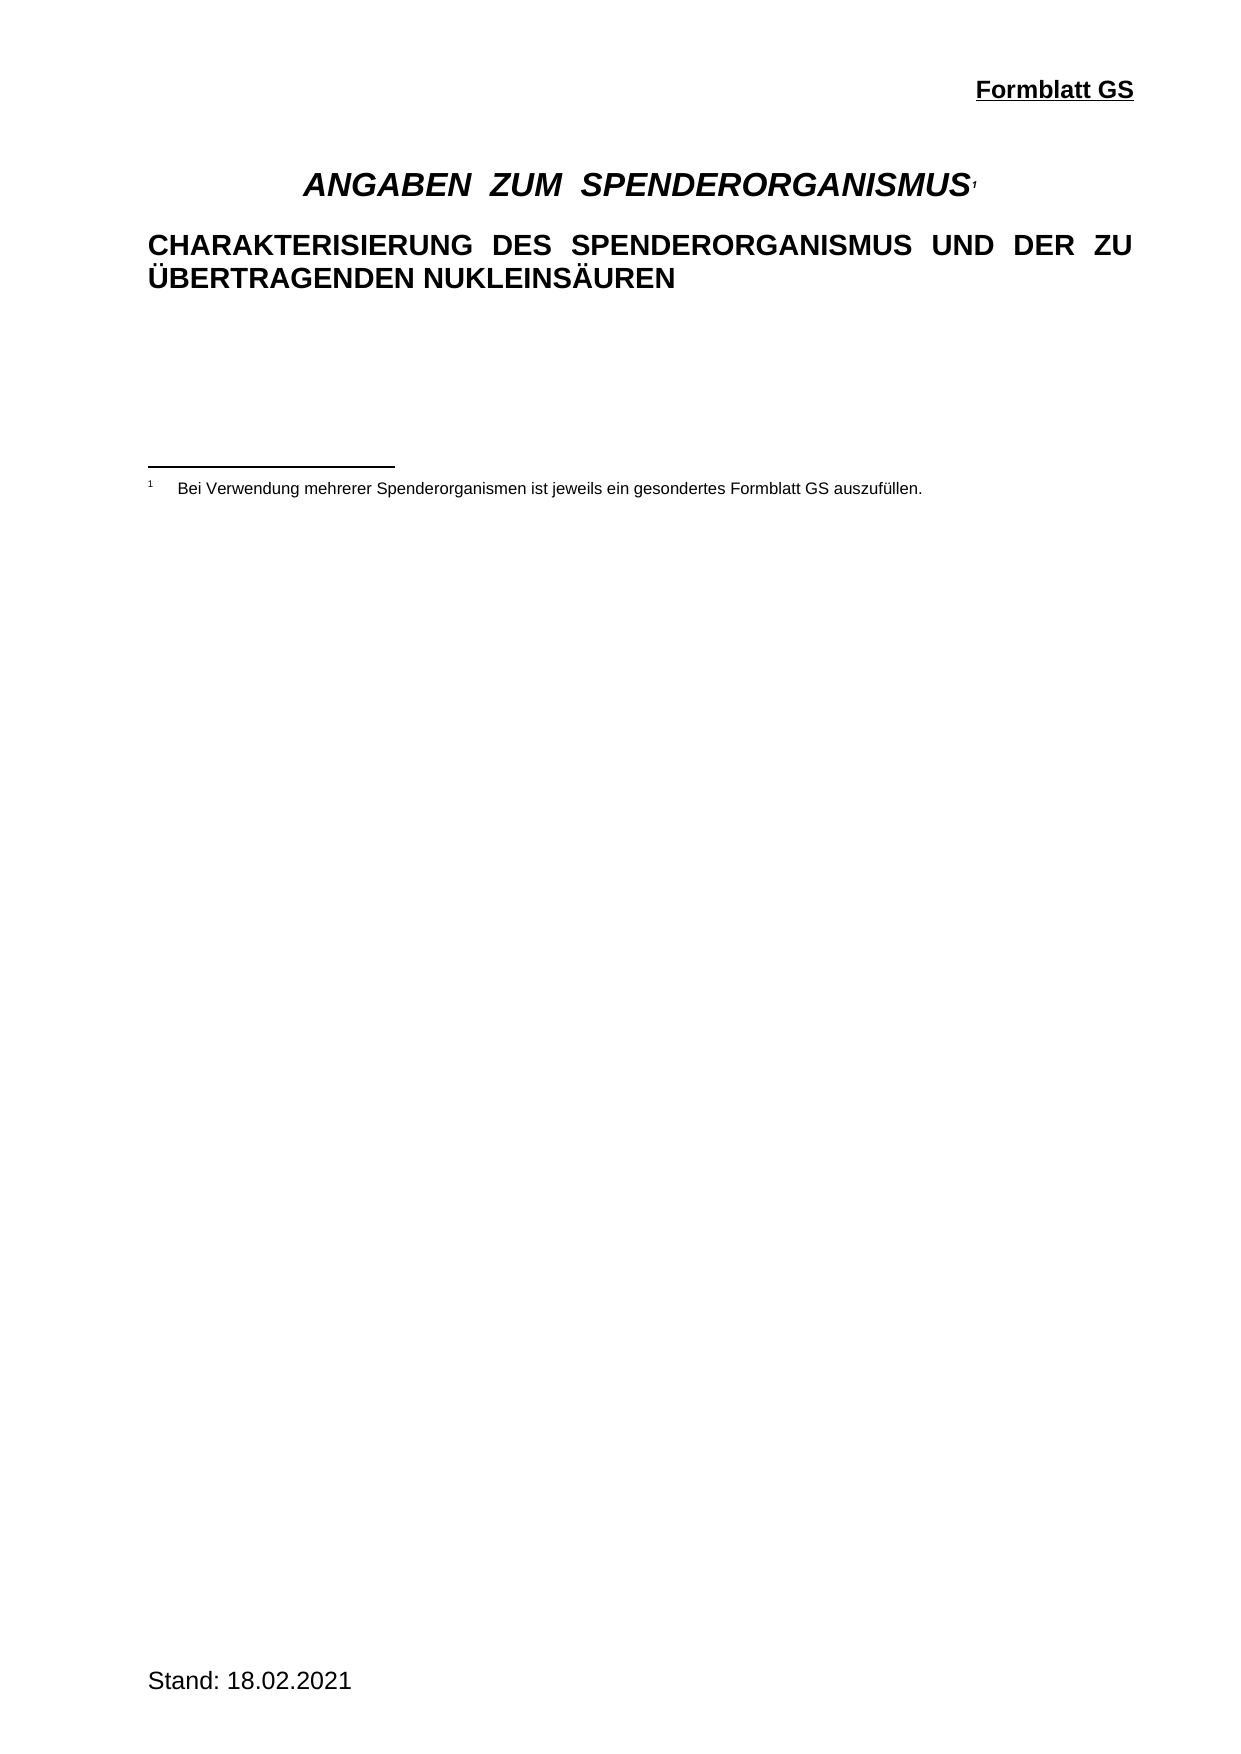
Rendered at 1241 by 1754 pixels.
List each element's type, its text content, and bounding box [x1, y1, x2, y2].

text ANGABEN ZUM SPENDERORGANISMUS [148, 164, 1134, 203]
text CHARAKTERISIERUNG DES SPENDERORGANISMUS UND DER ZU ÜBERTRAGENDEN NUKLEINSÄUREN [148, 228, 1134, 295]
